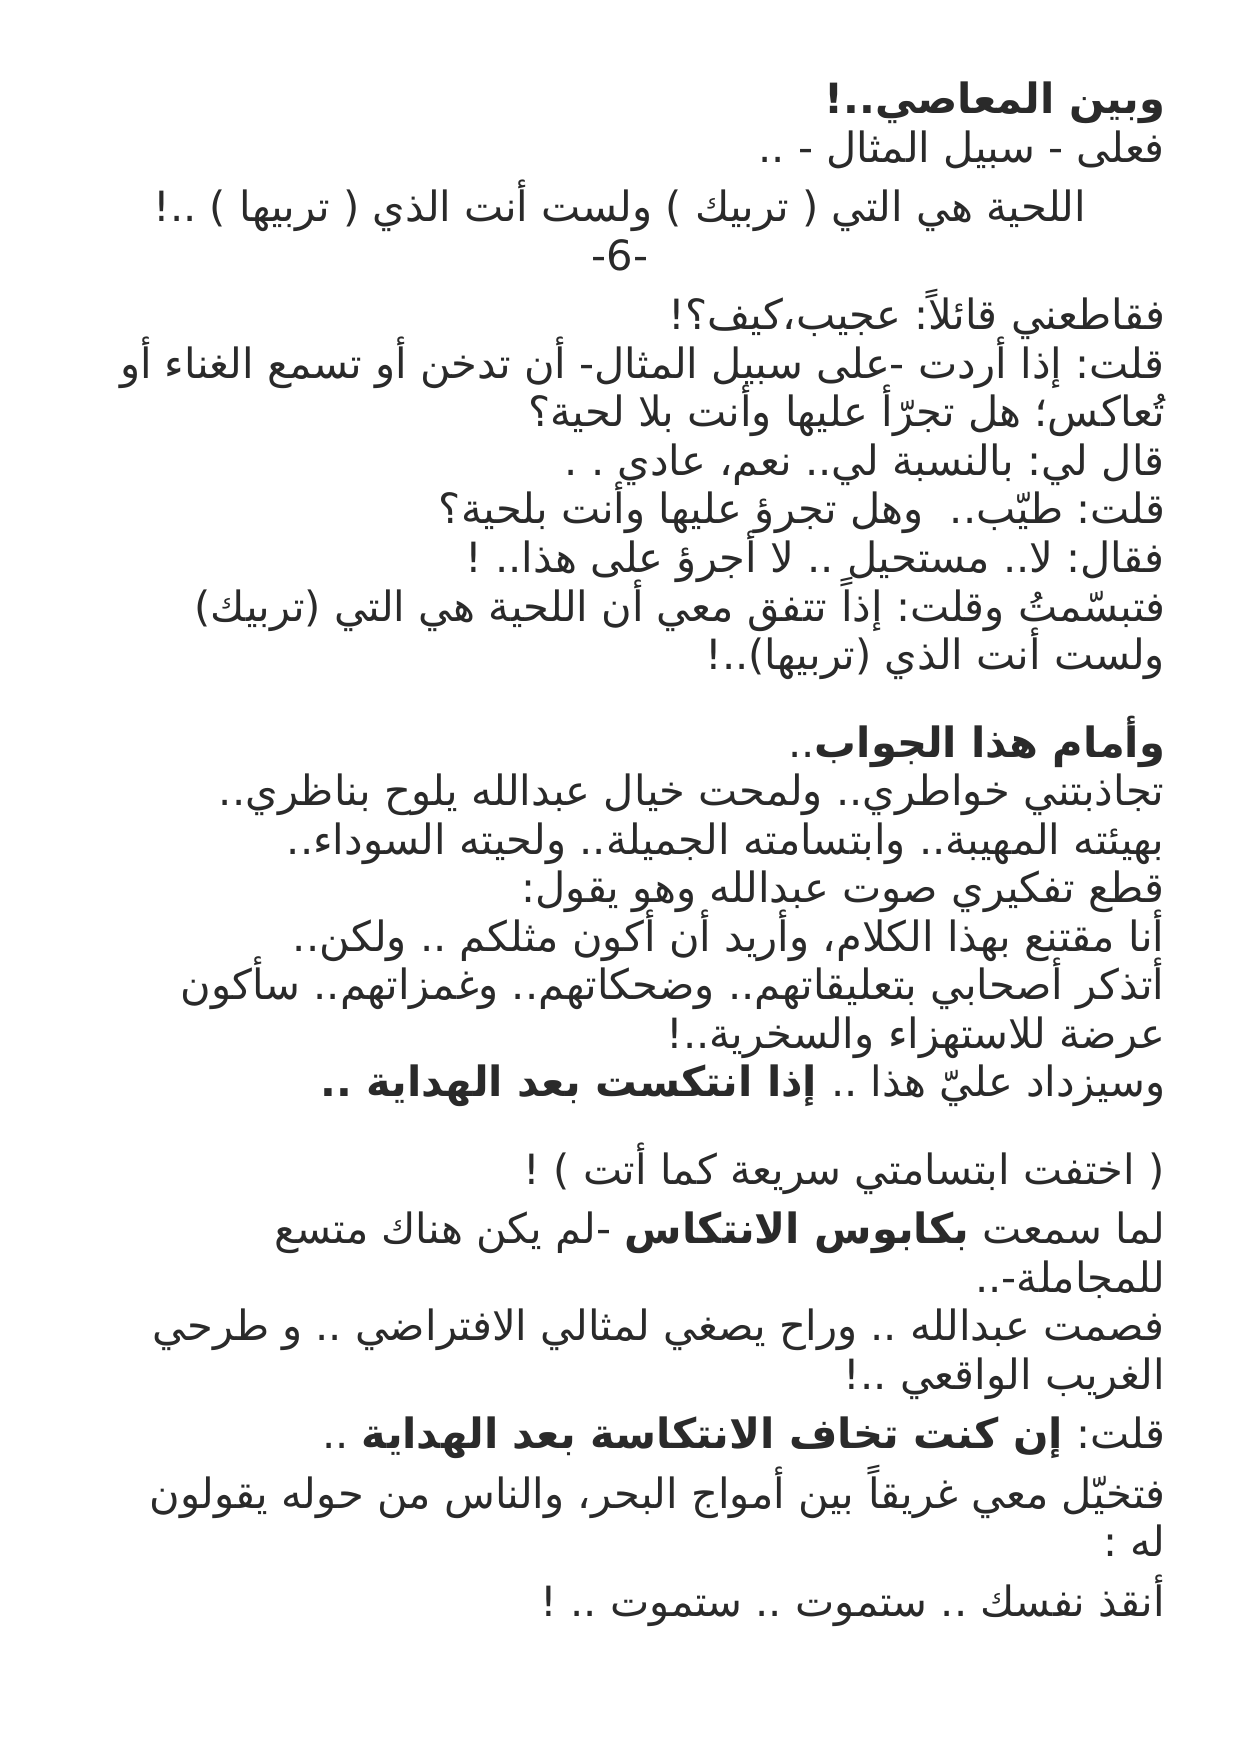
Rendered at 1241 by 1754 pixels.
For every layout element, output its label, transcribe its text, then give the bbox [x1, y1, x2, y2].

text فقاطعني قائلاً: عجيب،كيف؟! قلت: إذا أردت -على سبيل المثال- أن تدخن أو تسمع الغناء أو تُعاكس؛ هل تجرّأ عليها وأنت بلا لحية؟ قال لي: بالنسبة لي.. نعم، عادي . . قلت: طيّب.. وهل تجرؤ عليها وأنت بلحية؟ فقال: لا.. مستحيل .. لا أجرؤ على هذا.. ! فتبسّمتُ وقلت: إذاً تتفق معي أن اللحية هي التي (تربيك) ولست أنت الذي (تربيها)..! [75, 291, 1165, 707]
text فتخيّل معي غريقاً بين أمواج البحر، والناس من حوله يقولون له : [75, 1470, 1165, 1567]
text لما سمعت بكابوس الانتكاس -لم يكن هناك متسع للمجاملة-.. فصمت عبدالله .. وراح يصغي لمثالي الافتراضي .. و طرحي الغريب الواقعي ..! [75, 1205, 1165, 1399]
text وأمام هذا الجواب.. تجاذبتني خواطري.. ولمحت خيال عبدالله يلوح بناظري.. بهيئته المهيبة.. وابتسامته الجميلة.. ولحيته السوداء.. قطع تفكيري صوت عبدالله وهو يقول: أنا مقتنع بهذا الكلام، وأريد أن أكون مثلكم .. ولكن.. أتذكر أصحابي بتعليقاتهم.. وضحكاتهم.. وغمزاتهم.. سأكون عرضة للاستهزاء والسخرية..! وسيزداد عليّ هذا .. إذا انتكست بعد الهداية .. [75, 718, 1165, 1135]
text أنقذ نفسك .. ستموت .. ستموت .. ! [75, 1578, 1165, 1626]
text قلت: إن كنت تخاف الانتكاسة بعد الهداية .. [75, 1410, 1165, 1459]
text اللحية هي التي ( تربيك ) ولست أنت الذي ( تربيها ) ..! -6- [75, 183, 1165, 280]
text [75, 75, 1165, 172]
text ( اختفت ابتسامتي سريعة كما أتت ) ! [75, 1146, 1165, 1194]
